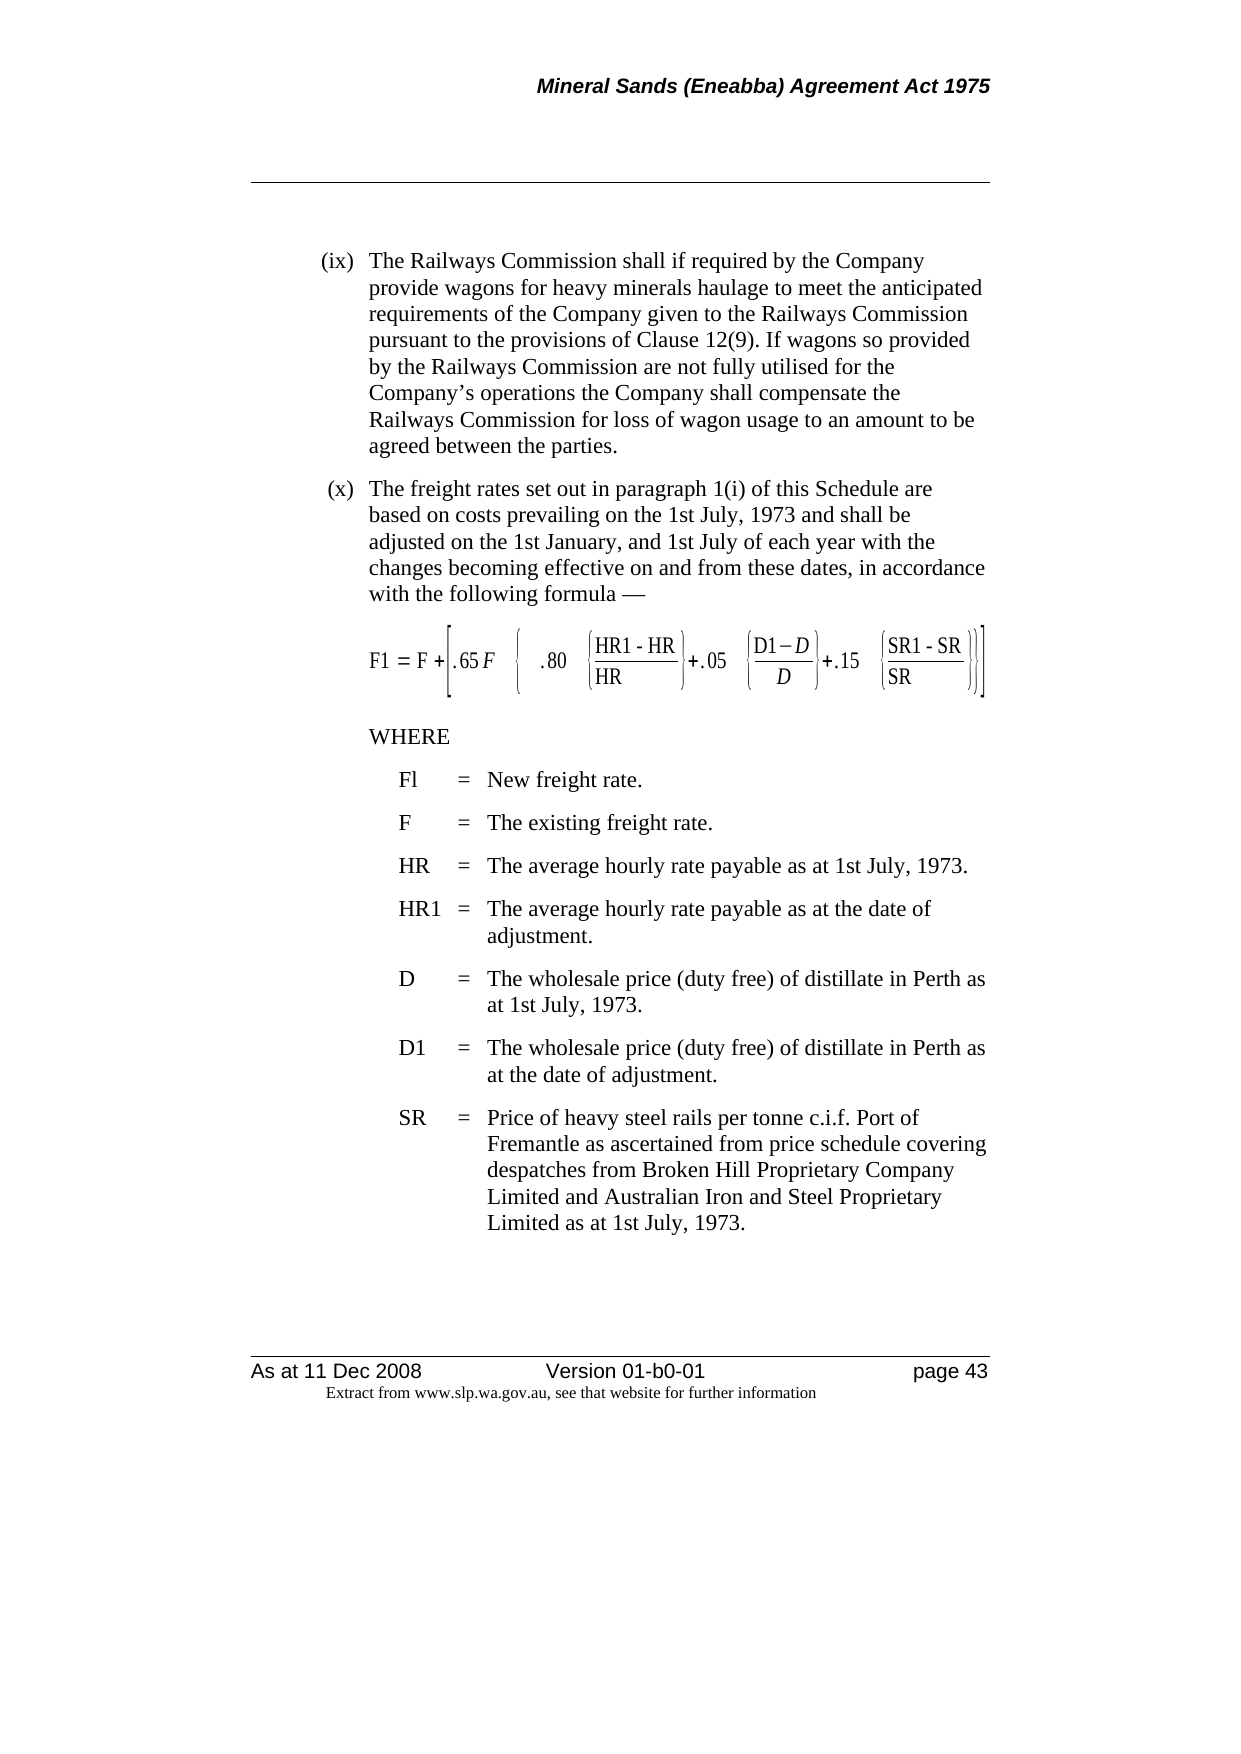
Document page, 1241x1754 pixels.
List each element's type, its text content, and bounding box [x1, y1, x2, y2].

text (ix) The Railways Commission shall if required by the Company provide wagons for heavy minerals haulage to meet the anticipated requirements of the Company given to the Railways Commission pursuant to the provisions of Clause 12(9). If wagons so provided by the Railways Commission are not fully utilised for the Company’s operations the Company shall compensate the Railways Commission for loss of wagon usage to an amount to be agreed between the parties. [251, 247, 990, 458]
text SR = Price of heavy steel rails per tonne c.i.f. Port of Fremantle as ascertained from price schedule covering despatches from Broken Hill Proprietary Company Limited and Australian Iron and Steel Proprietary Limited as at 1st July, 1973. [251, 1104, 990, 1235]
text F = The existing freight rate. [251, 809, 990, 836]
text D = The wholesale price (duty free) of distillate in Perth as at 1st July, 1973. [251, 965, 990, 1018]
text Fl = New freight rate. [251, 766, 990, 793]
text HR1 = The average hourly rate payable as at the date of adjustment. [251, 896, 990, 948]
text (x) The freight rates set out in paragraph 1(i) of this Schedule are based on costs prevailing on the 1st July, 1973 and shall be adjusted on the 1st January, and 1st July of each year with the changes becoming effective on and from these dates, in accordance with the following formula — [251, 475, 990, 607]
text D1 = The wholesale price (duty free) of distillate in Perth as at the date of adjustment. [251, 1034, 990, 1087]
text HR = The average hourly rate payable as at 1st July, 1973. [251, 852, 990, 879]
text WHERE [369, 723, 990, 750]
